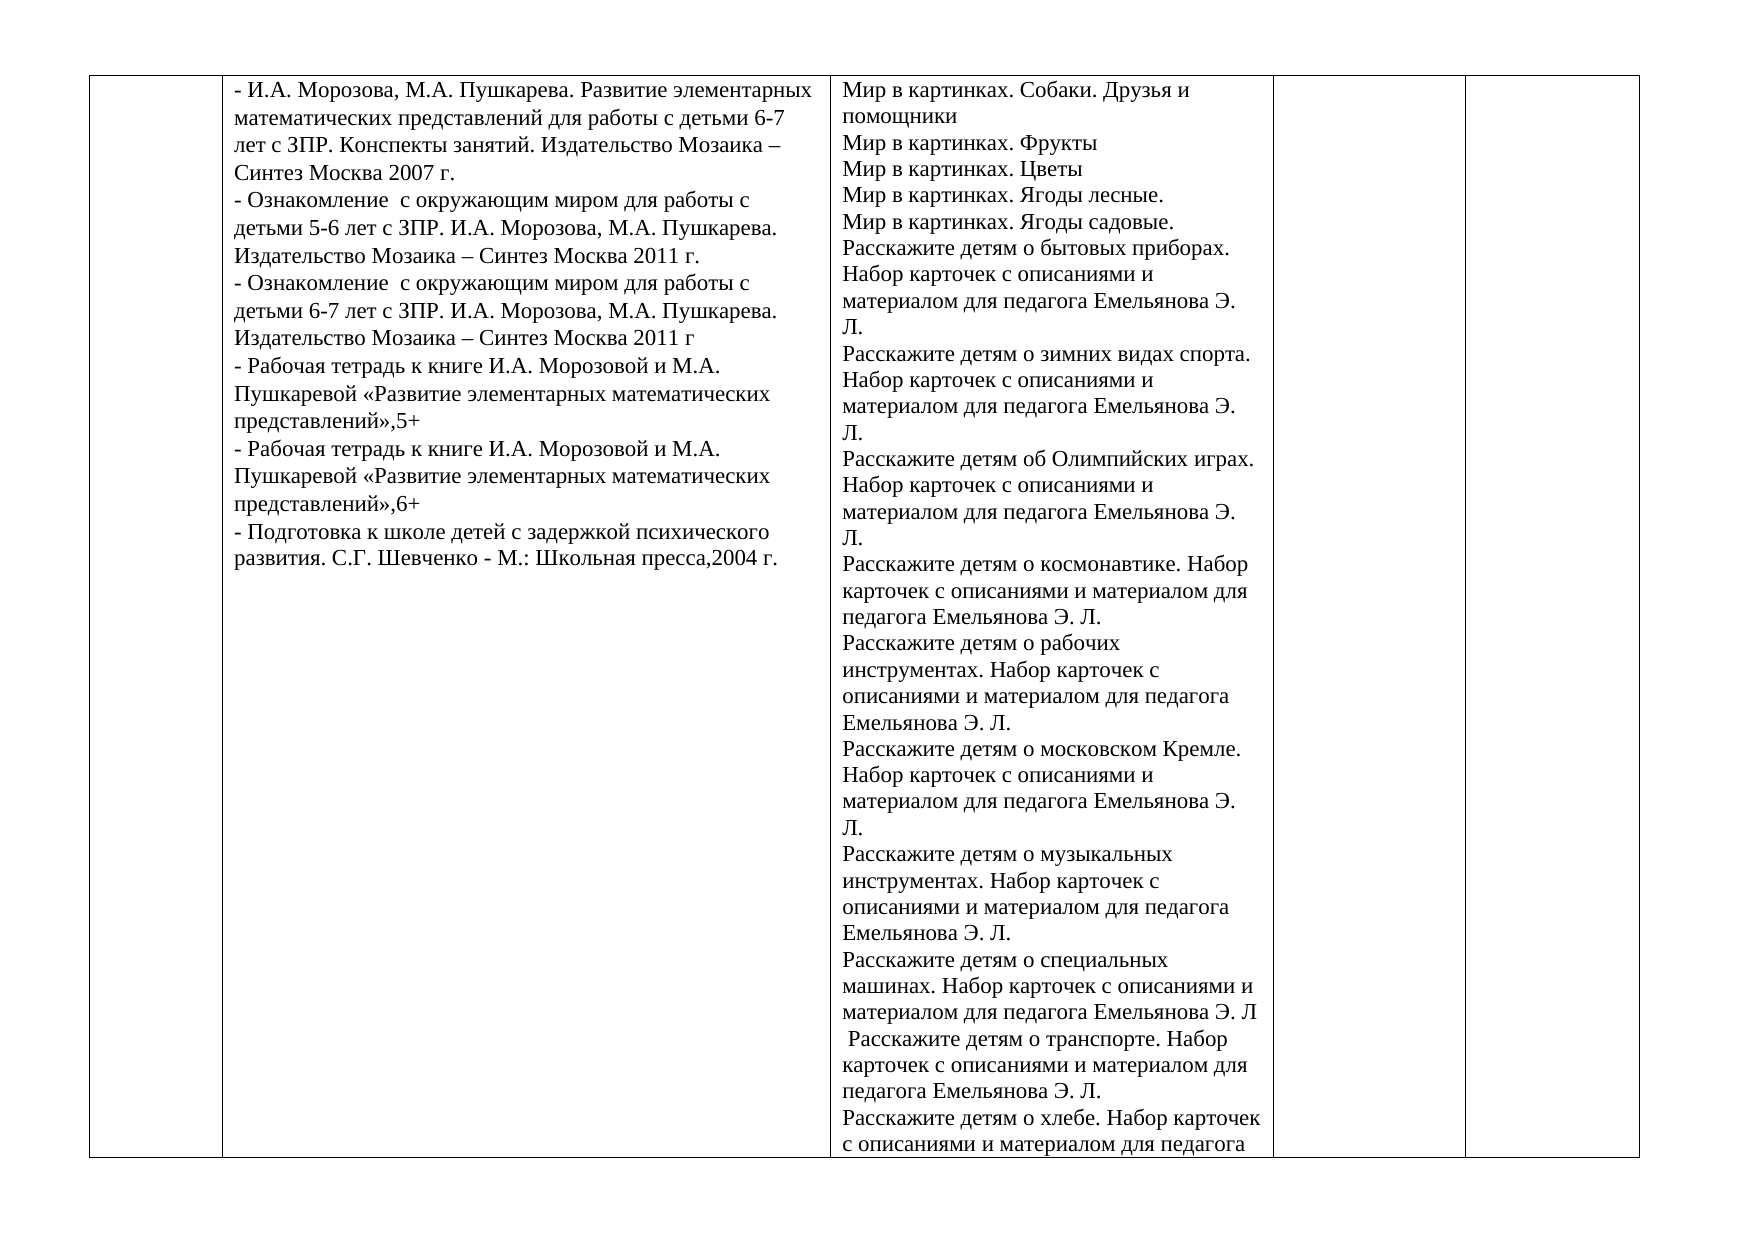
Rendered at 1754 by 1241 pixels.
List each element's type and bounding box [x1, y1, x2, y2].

table_cell [1274, 76, 1465, 1157]
table_cell [223, 76, 830, 1157]
table_cell [1466, 76, 1639, 1157]
table_cell [90, 76, 222, 1157]
table_cell [831, 76, 1273, 1157]
